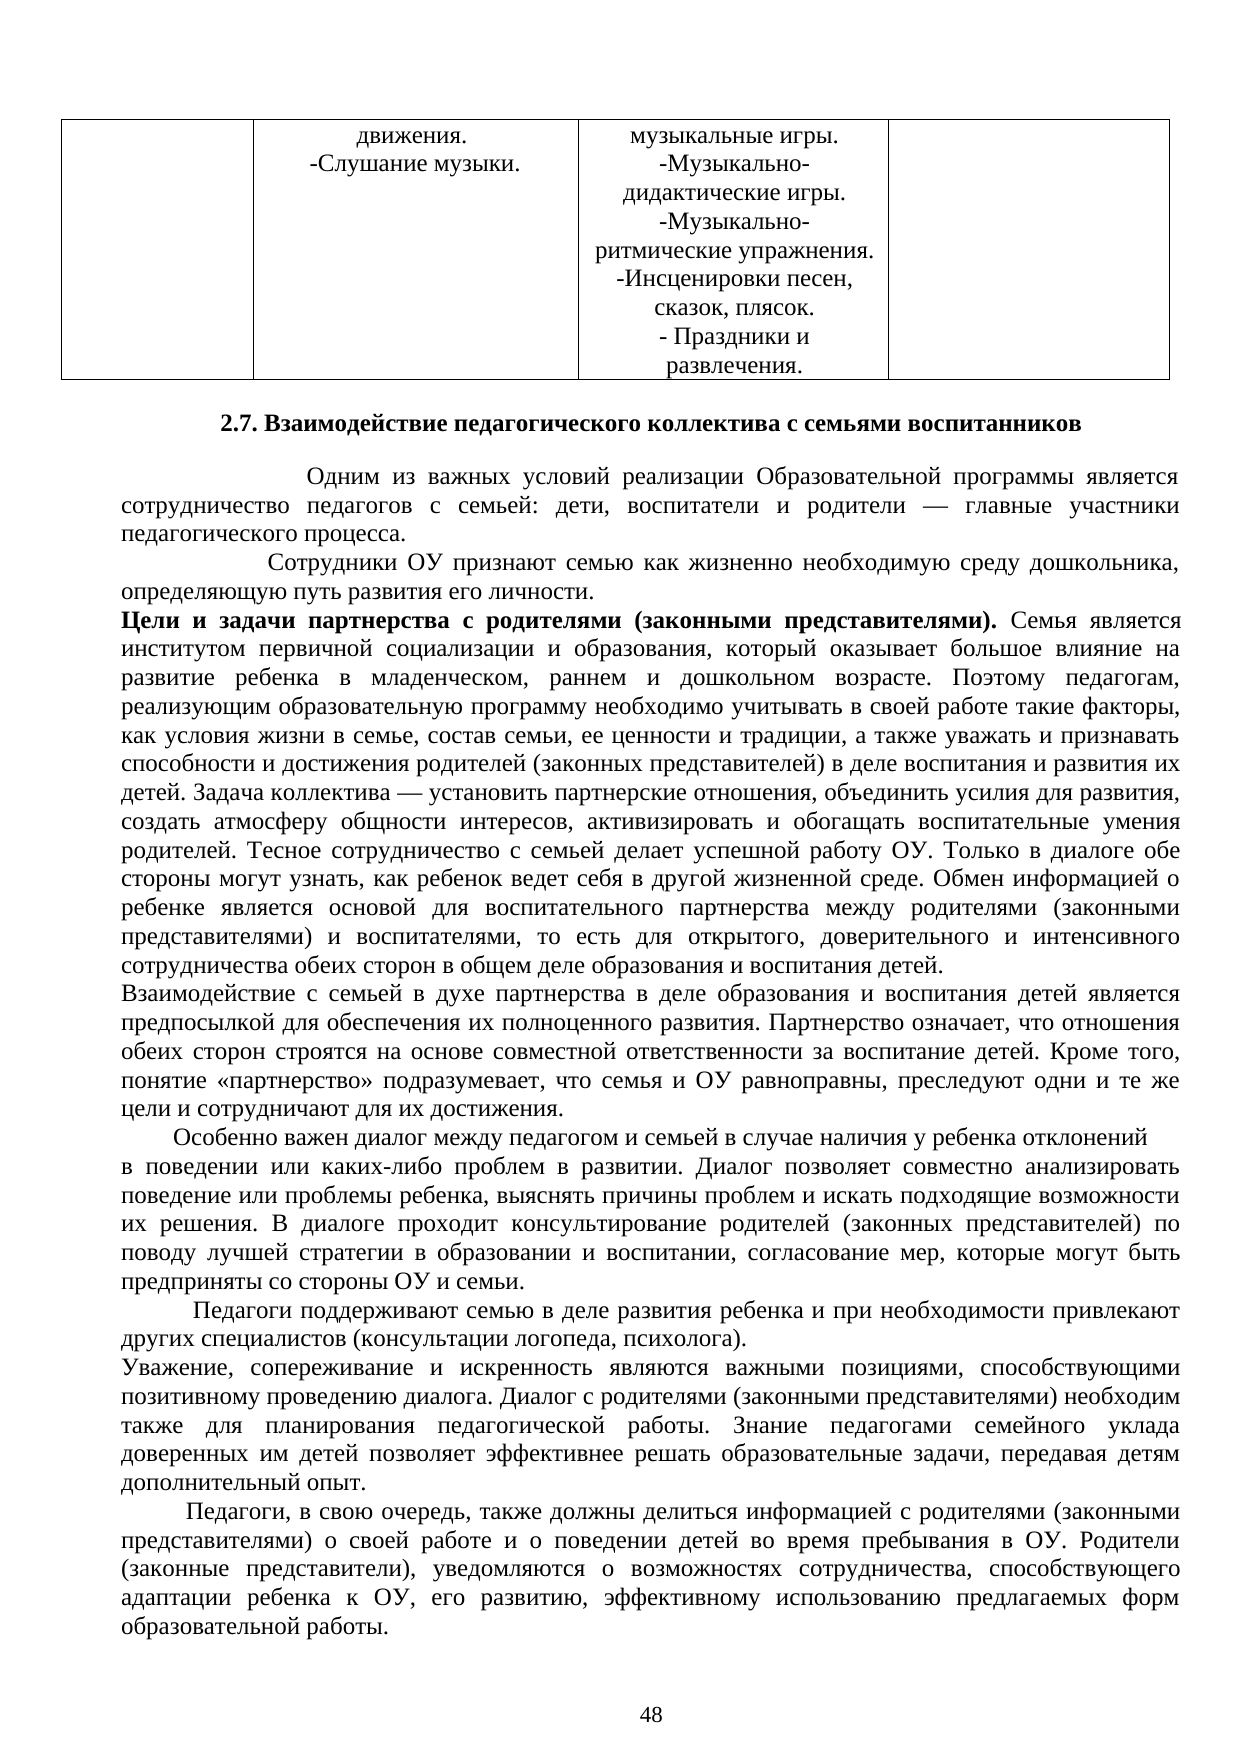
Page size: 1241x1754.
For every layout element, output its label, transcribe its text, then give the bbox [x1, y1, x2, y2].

text Особенно важен диалог между педагогом и семьей в случае наличия у ребенка отклонений [121, 1122, 1181, 1151]
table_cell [579, 120, 888, 378]
text 2.7. Взаимодействие педагогического коллектива с семьями воспитанников [121, 408, 1181, 437]
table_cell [62, 120, 253, 378]
text Взаимодействие с семьей в духе партнерства в деле образования и воспитания детей является предпосылкой для обеспечения их полноценного развития. Партнерство означает, что отношения обеих сторон строятся на основе совместной ответственности за воспитание детей. Кроме того, понятие «партнерство» подразумевает, что семья и ОУ равноправны, преследуют одни и те же цели и сотрудничают для их достижения. [121, 978, 1181, 1122]
text Одним из важных условий реализации Образовательной программы является сотрудничество педагогов с семьей: дети, воспитатели и родители — главные участники педагогического процесса. [121, 461, 1181, 547]
text Сотрудники ОУ признают семью как жизненно необходимую среду дошкольника, определяющую путь развития его личности. [121, 547, 1181, 605]
text Цели и задачи партнерства с родителями (законными представителями). Семья является институтом первичной социализации и образования, который оказывает большое влияние на развитие ребенка в младенческом, раннем и дошкольном возрасте. Поэтому педагогам, реализующим образовательную программу необходимо учитывать в своей работе такие факторы, как условия жизни в семье, состав семьи, ее ценности и традиции, а также уважать и признавать способности и достижения родителей (законных представителей) в деле воспитания и развития их детей. Задача коллектива — установить партнерские отношения, объединить усилия для развития, создать атмосферу общности интересов, активизировать и обогащать воспитательные умения родителей. Тесное сотрудничество с семьей делает успешной работу ОУ. Только в диалоге обе стороны могут узнать, как ребенок ведет себя в другой жизненной среде. Обмен информацией о ребенке является основой для воспитательного партнерства между родителями (законными представителями) и воспитателями, то есть для открытого, доверительного и интенсивного сотрудничества обеих сторон в общем деле образования и воспитания детей. [121, 605, 1181, 978]
text Педагоги, в свою очередь, также должны делиться информацией с родителями (законными представителями) о своей работе и о поведении детей во время пребывания в ОУ. Родители (законные представители), уведомляются о возможностях сотрудничества, способствующего адаптации ребенка к ОУ, его развитию, эффективному использованию предлагаемых форм образовательной работы. [121, 1496, 1181, 1640]
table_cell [889, 120, 1169, 378]
text Уважение, сопереживание и искренность являются важными позициями, способствующими позитивному проведению диалога. Диалог с родителями (законными представителями) необходим также для планирования педагогической работы. Знание педагогами семейного уклада доверенных им детей позволяет эффективнее решать образовательные задачи, передавая детям дополнительный опыт. [121, 1352, 1181, 1496]
list поведении или каких-либо проблем в развитии. Диалог позволяет совместно анализировать поведение или проблемы ребенка, выяснять причины проблем и искать подходящие возможности их решения. В диалоге проходит консультирование родителей (законных представителей) по поводу лучшей стратегии в образовании и воспитании, согласование мер, которые могут быть предприняты со стороны ОУ и семьи. [121, 1151, 1181, 1295]
text Педагоги поддерживают семью в деле развития ребенка и при необходимости привлекают других специалистов (консультации логопеда, психолога). [121, 1295, 1181, 1352]
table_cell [254, 120, 578, 378]
